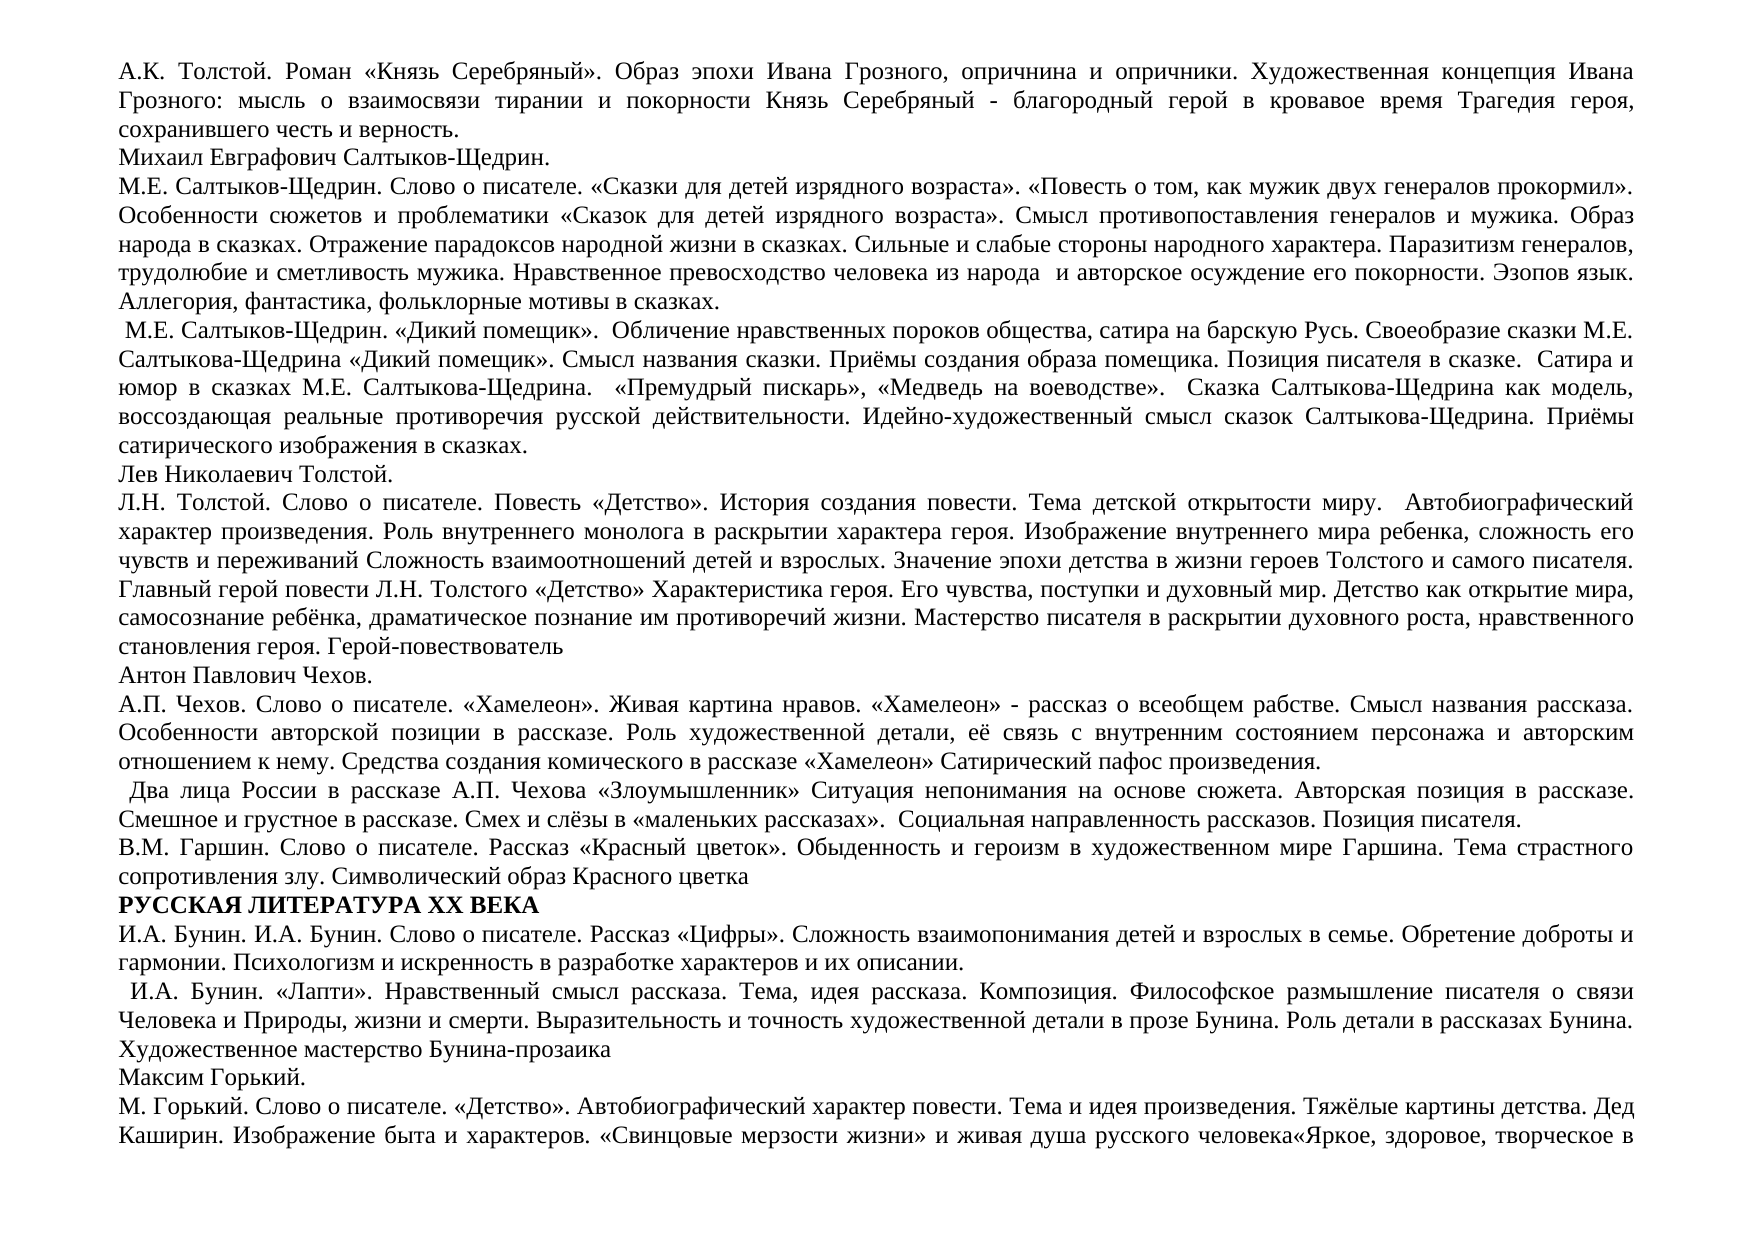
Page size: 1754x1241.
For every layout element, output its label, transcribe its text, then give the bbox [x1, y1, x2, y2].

text Максим Горький. [118, 1062, 1636, 1091]
text И.А. Бунин. И.А. Бунин. Слово о писателе. Рассказ «Цифры». Сложность взаимопонимания детей и взрослых в семье. Обретение доброты и гармонии. Психологизм и искренность в разработке характеров и их описании. [118, 919, 1636, 976]
text Лев Николаевич Толстой. [118, 459, 1636, 487]
text М.Е. Салтыков-Щедрин. «Дикий помещик». Обличение нравственных пороков общества, сатира на барскую Русь. Своеобразие сказки М.Е. Салтыкова-Щедрина «Дикий помещик». Смысл названия сказки. Приёмы создания образа помещика. Позиция писателя в сказке. Сатира и юмор в сказках М.Е. Салтыкова-Щедрина. «Премудрый пискарь», «Медведь на воеводстве». Сказка Салтыкова-Щедрина как модель, воссоздающая реальные противоречия русской действительности. Идейно-художественный смысл сказок Салтыкова-Щедрина. Приёмы сатирического изображения в сказках. [118, 315, 1636, 459]
text В.М. Гаршин. Слово о писателе. Рассказ «Красный цветок». Обыденность и героизм в художественном мире Гаршина. Тема страстного сопротивления злу. Символический образ Красного цветка [118, 832, 1636, 890]
text М.Е. Салтыков-Щедрин. Слово о писателе. «Сказки для детей изрядного возраста». «Повесть о том, как мужик двух генералов прокормил». Особенности сюжетов и проблематики «Сказок для детей изрядного возраста». Смысл противопоставления генералов и мужика. Образ народа в сказках. Отражение парадоксов народной жизни в сказках. Сильные и слабые стороны народного характера. Паразитизм генералов, трудолюбие и сметливость мужика. Нравственное превосходство человека из народа и авторское осуждение его покорности. Эзопов язык. Аллегория, фантастика, фольклорные мотивы в сказках. [118, 171, 1636, 315]
text А.К. Толстой. Роман «Князь Серебряный». Образ эпохи Ивана Грозного, опричнина и опричники. Художественная концепция Ивана Грозного: мысль о взаимосвязи тирании и покорности Князь Серебряный - благородный герой в кровавое время Трагедия героя, сохранившего честь и верность. [118, 56, 1636, 142]
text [118, 1091, 1636, 1149]
text А.П. Чехов. Слово о писателе. «Хамелеон». Живая картина нравов. «Хамелеон» - рассказ о всеобщем рабстве. Смысл названия рассказа. Особенности авторской позиции в рассказе. Роль художественной детали, её связь с внутренним состоянием персонажа и авторским отношением к нему. Средства создания комического в рассказе «Хамелеон» Сатирический пафос произведения. [118, 689, 1636, 775]
text Два лица России в рассказе А.П. Чехова «Злоумышленник» Ситуация непонимания на основе сюжета. Авторская позиция в рассказе. Смешное и грустное в рассказе. Смех и слёзы в «маленьких рассказах». Социальная направленность рассказов. Позиция писателя. [118, 775, 1636, 832]
text РУССКАЯ ЛИТЕРАТУРА XX ВЕКА [118, 890, 1636, 919]
text Антон Павлович Чехов. [118, 660, 1636, 689]
text Михаил Евграфович Салтыков-Щедрин. [118, 142, 1636, 171]
text И.А. Бунин. «Лапти». Нравственный смысл рассказа. Тема, идея рассказа. Композиция. Философское размышление писателя о связи Человека и Природы, жизни и смерти. Выразительность и точность художественной детали в прозе Бунина. Роль детали в рассказах Бунина. Художественное мастерство Бунина-прозаика [118, 976, 1636, 1062]
text Л.Н. Толстой. Слово о писателе. Повесть «Детство». История создания повести. Тема детской открытости миру. Автобиографический характер произведения. Роль внутреннего монолога в раскрытии характера героя. Изображение внутреннего мира ребенка, сложность его чувств и переживаний Сложность взаимоотношений детей и взрослых. Значение эпохи детства в жизни героев Толстого и самого писателя. Главный герой повести Л.Н. Толстого «Детство» Характеристика героя. Его чувства, поступки и духовный мир. Детство как открытие мира, самосознание ребёнка, драматическое познание им противоречий жизни. Мастерство писателя в раскрытии духовного роста, нравственного становления героя. Герой-повествователь [118, 487, 1636, 660]
